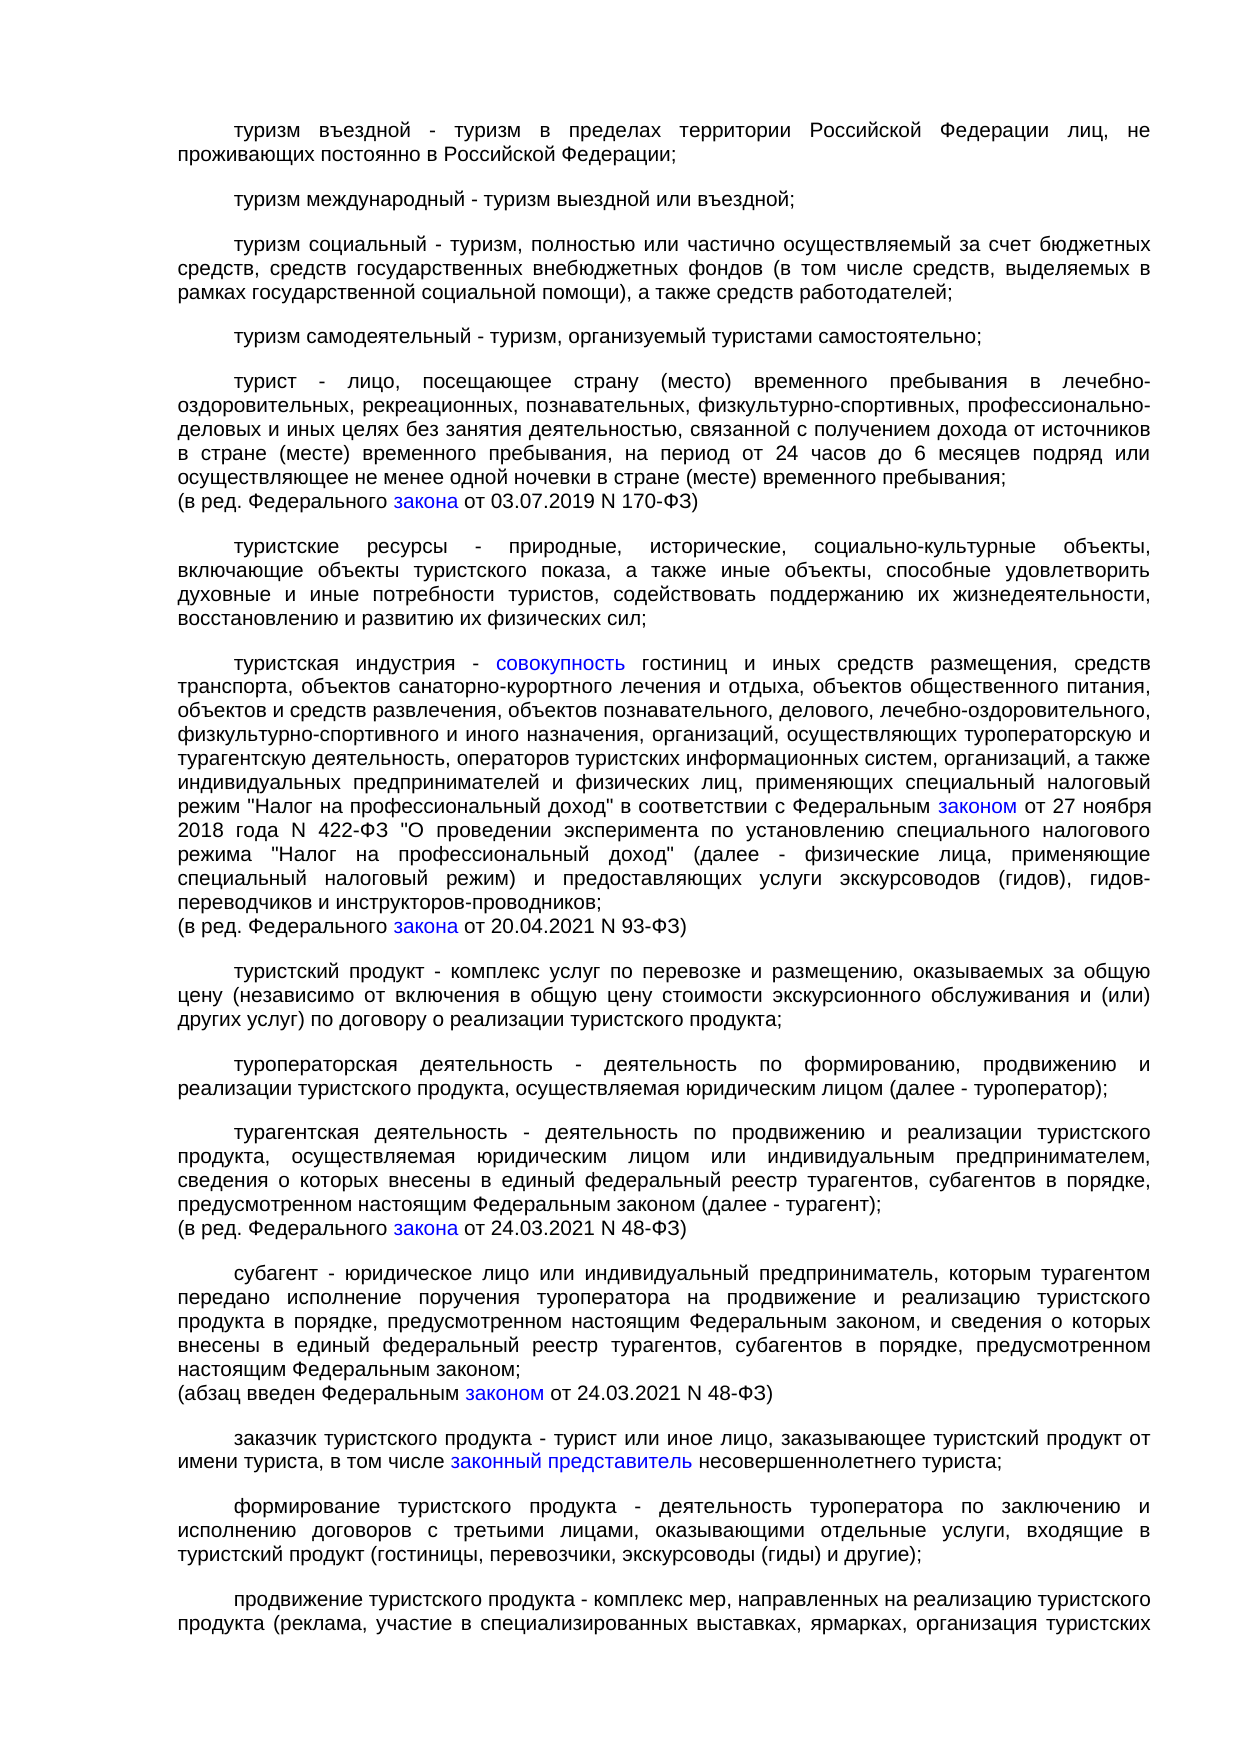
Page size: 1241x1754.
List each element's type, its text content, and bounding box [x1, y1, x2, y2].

text туристский продукт - комплекс услуг по перевозке и размещению, оказываемых за общую цену (независимо от включения в общую цену стоимости экскурсионного обслуживания и (или) других услуг) по договору о реализации туристского продукта; [177, 959, 1152, 1031]
text (в ред. Федерального закона от 20.04.2021 N 93-ФЗ) [177, 914, 1152, 938]
text заказчик туристского продукта - турист или иное лицо, заказывающее туристский продукт от имени туриста, в том числе законный представитель несовершеннолетнего туриста; [177, 1425, 1152, 1473]
text туристская индустрия - совокупность гостиниц и иных средств размещения, средств транспорта, объектов санаторно-курортного лечения и отдыха, объектов общественного питания, объектов и средств развлечения, объектов познавательного, делового, лечебно-оздоровительного, физкультурно-спортивного и иного назначения, организаций, осуществляющих туроператорскую и турагентскую деятельность, операторов туристских информационных систем, организаций, а также индивидуальных предпринимателей и физических лиц, применяющих специальный налоговый режим "Налог на профессиональный доход" в соответствии с Федеральным законом от 27 ноября 2018 года N 422-ФЗ "О проведении эксперимента по установлению специального налогового режима "Налог на профессиональный доход" (далее - физические лица, применяющие специальный налоговый режим) и предоставляющих услуги экскурсоводов (гидов), гидов-переводчиков и инструкторов-проводников; [177, 650, 1152, 914]
text туризм международный - туризм выездной или въездной; [177, 187, 1152, 211]
text субагент - юридическое лицо или индивидуальный предприниматель, которым турагентом передано исполнение поручения туроператора на продвижение и реализацию туристского продукта в порядке, предусмотренном настоящим Федеральным законом, и сведения о которых внесены в единый федеральный реестр турагентов, субагентов в порядке, предусмотренном настоящим Федеральным законом; [177, 1261, 1152, 1381]
text туристские ресурсы - природные, исторические, социально-культурные объекты, включающие объекты туристского показа, а также иные объекты, способные удовлетворить духовные и иные потребности туристов, содействовать поддержанию их жизнедеятельности, восстановлению и развитию их физических сил; [177, 534, 1152, 629]
text туризм въездной - туризм в пределах территории Российской Федерации лиц, не проживающих постоянно в Российской Федерации; [177, 118, 1152, 166]
text туризм социальный - туризм, полностью или частично осуществляемый за счет бюджетных средств, средств государственных внебюджетных фондов (в том числе средств, выделяемых в рамках государственной социальной помощи), а также средств работодателей; [177, 232, 1152, 303]
text (в ред. Федерального закона от 03.07.2019 N 170-ФЗ) [177, 489, 1152, 513]
text турист - лицо, посещающее страну (место) временного пребывания в лечебно-оздоровительных, рекреационных, познавательных, физкультурно-спортивных, профессионально-деловых и иных целях без занятия деятельностью, связанной с получением дохода от источников в стране (месте) временного пребывания, на период от 24 часов до 6 месяцев подряд или осуществляющее не менее одной ночевки в стране (месте) временного пребывания; [177, 369, 1152, 489]
text (абзац введен Федеральным законом от 24.03.2021 N 48-ФЗ) [177, 1381, 1152, 1404]
text (в ред. Федерального закона от 24.03.2021 N 48-ФЗ) [177, 1216, 1152, 1240]
text турагентская деятельность - деятельность по продвижению и реализации туристского продукта, осуществляемая юридическим лицом или индивидуальным предпринимателем, сведения о которых внесены в единый федеральный реестр турагентов, субагентов в порядке, предусмотренном настоящим Федеральным законом (далее - турагент); [177, 1120, 1152, 1216]
text туроператорская деятельность - деятельность по формированию, продвижению и реализации туристского продукта, осуществляемая юридическим лицом (далее - туроператор); [177, 1051, 1152, 1099]
text формирование туристского продукта - деятельность туроператора по заключению и исполнению договоров с третьими лицами, оказывающими отдельные услуги, входящие в туристский продукт (гостиницы, перевозчики, экскурсоводы (гиды) и другие); [177, 1494, 1152, 1566]
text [177, 1587, 1152, 1635]
text туризм самодеятельный - туризм, организуемый туристами самостоятельно; [177, 324, 1152, 348]
